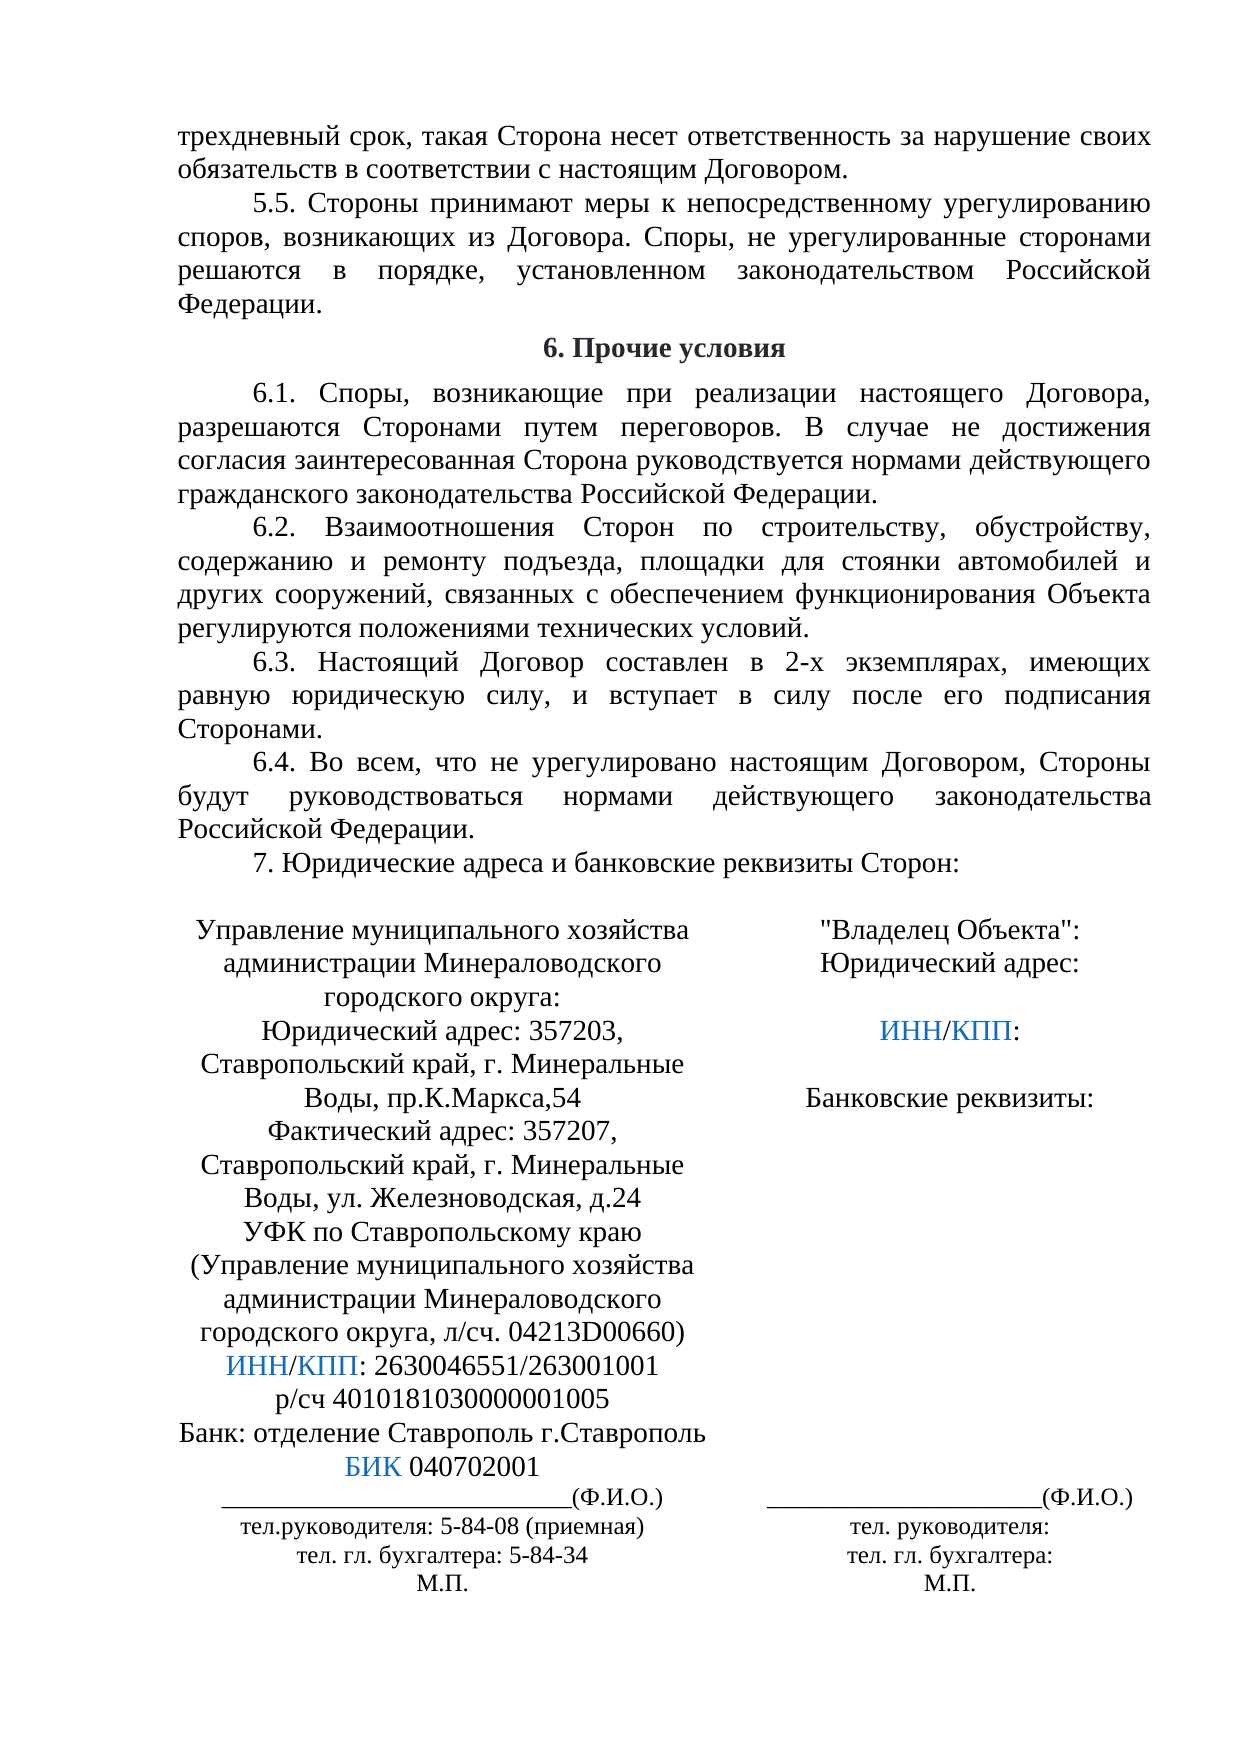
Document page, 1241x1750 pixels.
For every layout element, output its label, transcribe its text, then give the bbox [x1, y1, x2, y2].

subtitle 6. Прочие условия [177, 331, 1152, 364]
table_cell ____________________________(Ф.И.О.) тел.руководителя: 5-84-08 (приемная) тел. гл. бухгалтера: 5-84-34 М.П. [166, 1482, 719, 1597]
text 6.4. Во всем, что не урегулировано настоящим Договором, Стороны будут руководствоваться нормами действующего законодательства Российской Федерации. [177, 744, 1152, 845]
text 6.3. Настоящий Договор составлен в 2-х экземплярах, имеющих равную юридическую силу, и вступает в силу после его подписания Сторонами. [177, 644, 1152, 744]
table_header Управление муниципального хозяйства администрации Минераловодского городского округа: Юридический адрес: 357203, Ставропольский край, г. Минеральные Воды, пр.К.Маркса,54 Фактический адрес: 357207, Ставропольский край, г. Минеральные Воды, ул. Железноводская, д.24 УФК по Ставропольскому краю (Управление муниципального хозяйства администрации Минераловодского городского округа, л/сч. 04213D00660) ИНН/КПП: 2630046551/263001001 р/сч 4010181030000001005 Банк: отделение Ставрополь г.Ставрополь БИК 040702001 [166, 912, 719, 1482]
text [177, 118, 1152, 185]
table_header "Владелец Объекта": Юридический адрес: ИНН/КПП: Банковские реквизиты: [719, 912, 1181, 1482]
text 6.1. Споры, возникающие при реализации настоящего Договора, разрешаются Сторонами путем переговоров. В случае не достижения согласия заинтересованная Сторона руководствуется нормами действующего гражданского законодательства Российской Федерации. [177, 375, 1152, 509]
text 7. Юридические адреса и банковские реквизиты Сторон: [177, 845, 1152, 878]
text 6.2. Взаимоотношения Сторон по строительству, обустройству, содержанию и ремонту подъезда, площадки для стоянки автомобилей и других сооружений, связанных с обеспечением функционирования Объекта регулируются положениями технических условий. [177, 509, 1152, 644]
table_cell ______________________(Ф.И.О.) тел. руководителя: тел. гл. бухгалтера: М.П. [719, 1482, 1181, 1597]
text 5.5. Стороны принимают меры к непосредственному урегулированию споров, возникающих из Договора. Споры, не урегулированные сторонами решаются в порядке, установленном законодательством Российской Федерации. [177, 185, 1152, 319]
